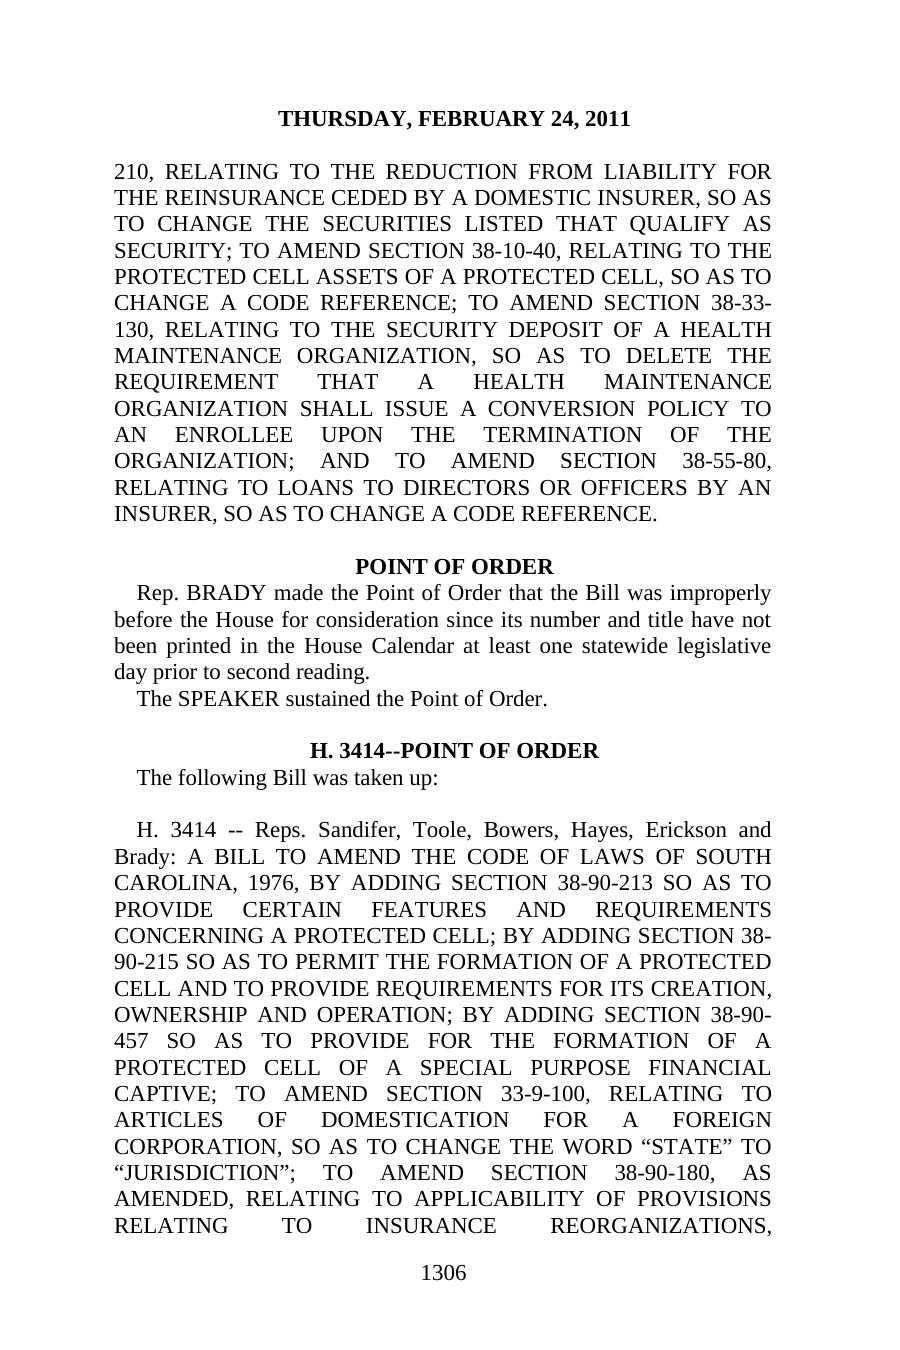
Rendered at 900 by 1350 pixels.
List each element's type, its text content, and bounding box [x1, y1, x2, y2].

text Rep. BRADY made the Point of Order that the Bill was improperly before the House for consideration since its number and title have not been printed in the House Calendar at least one statewide legislative day prior to second reading. [114, 579, 772, 685]
text The SPEAKER sustained the Point of Order. [114, 685, 772, 711]
text POINT OF ORDER [114, 553, 772, 579]
text The following Bill was taken up: [114, 764, 772, 790]
text H. 3414--POINT OF ORDER [114, 737, 772, 764]
